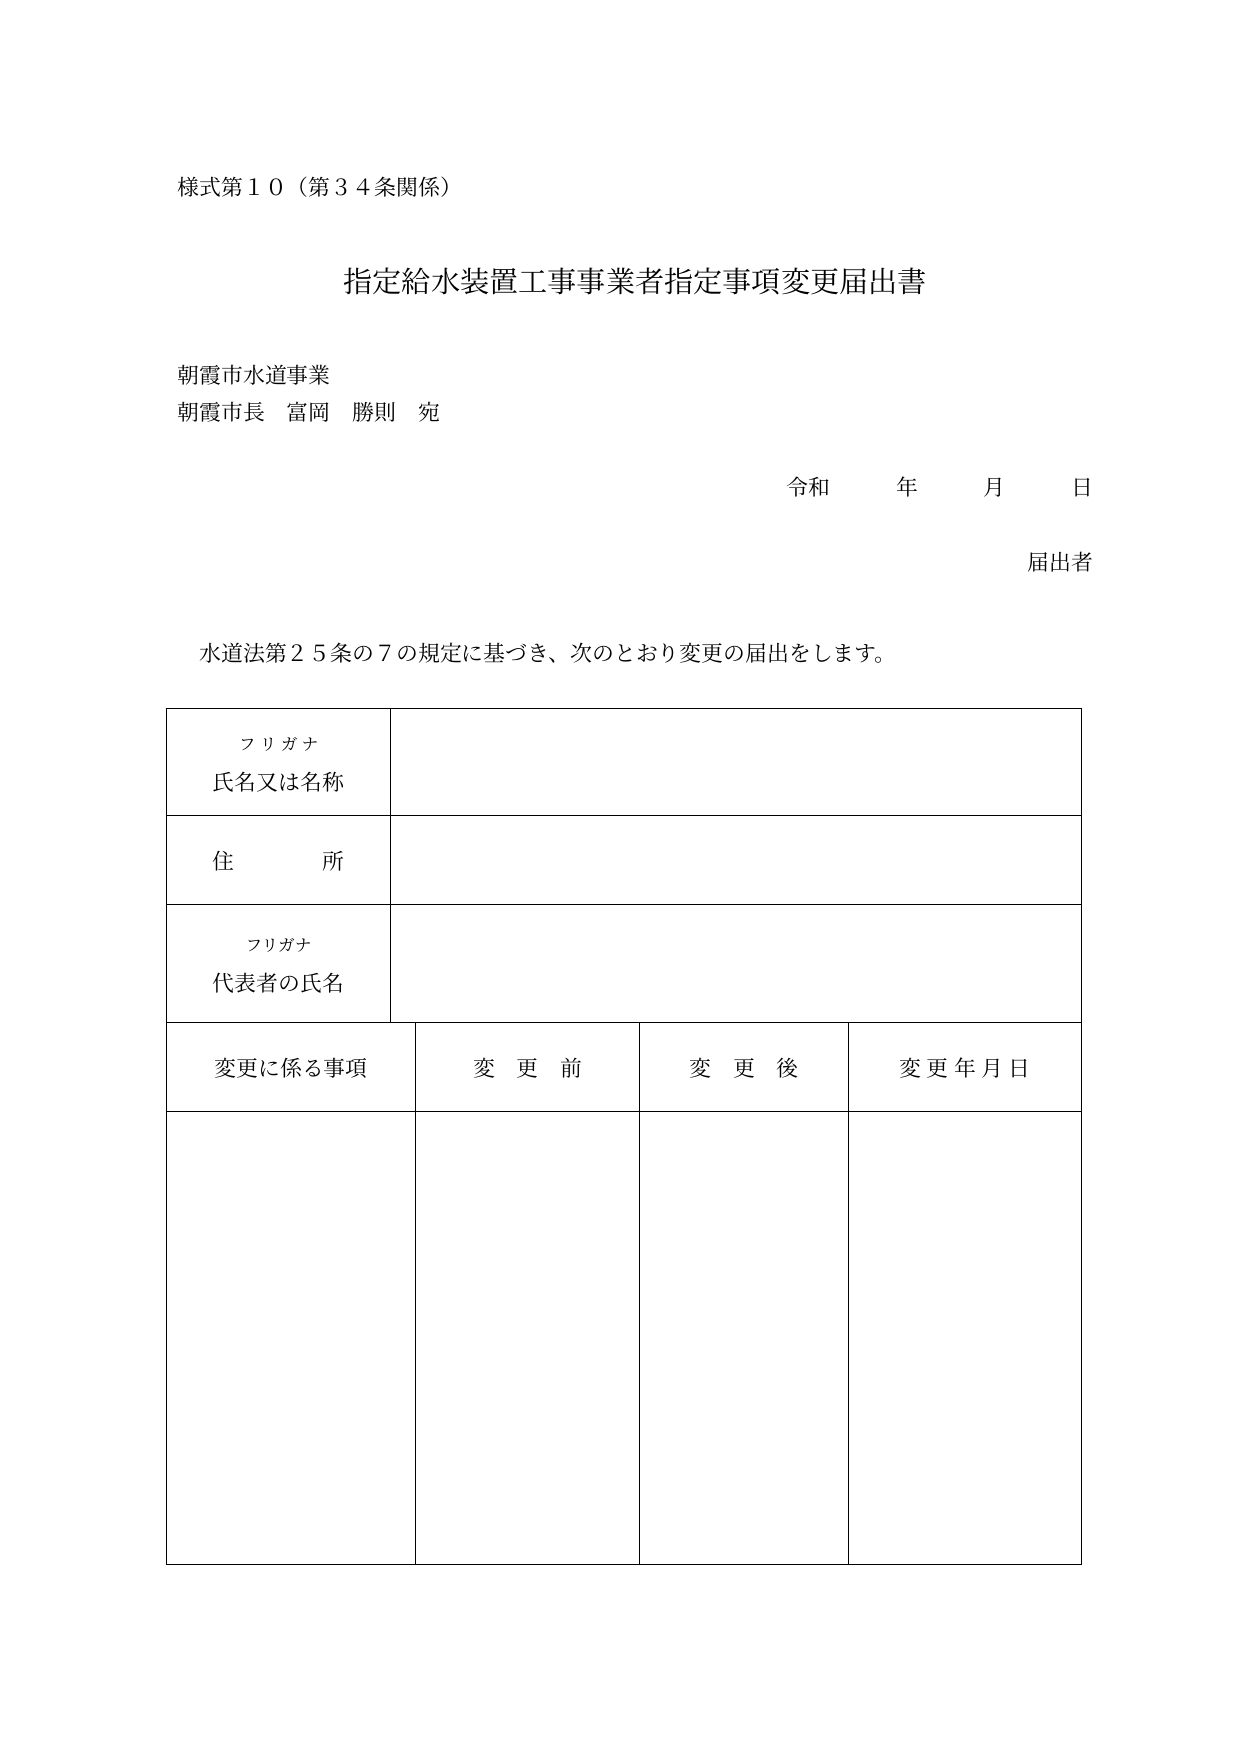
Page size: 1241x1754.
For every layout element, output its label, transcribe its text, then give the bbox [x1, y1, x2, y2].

text 朝霞市水道事業 [177, 355, 1092, 392]
table_header [391, 709, 1081, 815]
text 指定給水装置工事事業者指定事項変更届出書 [177, 242, 1092, 317]
text 水道法第２５条の７の規定に基づき、次のとおり変更の届出をします。 [177, 633, 1092, 671]
text 令和 年 月 日 [177, 467, 1092, 505]
table_cell 変 更 前 [416, 1023, 639, 1111]
table_cell フリガナ 代表者の氏名 [167, 905, 390, 1022]
text 朝霞市長 富岡 勝則 宛 [177, 392, 1092, 430]
table_cell [416, 1112, 639, 1564]
table_header フ リ ガ ナ 氏名又は名称 [167, 709, 390, 815]
table_cell [167, 1112, 415, 1564]
table_cell [640, 1112, 848, 1564]
text 様式第１０（第３４条関係） [177, 167, 1092, 205]
table_cell 変 更 後 [640, 1023, 848, 1111]
table_cell [391, 905, 1081, 1022]
table_cell 住 所 [167, 816, 390, 904]
table_cell [849, 1112, 1081, 1564]
table_cell [391, 816, 1081, 904]
table_cell 変 更 年 月 日 [849, 1023, 1081, 1111]
text 届出者 [177, 542, 1092, 580]
table_cell 変更に係る事項 [167, 1023, 415, 1111]
